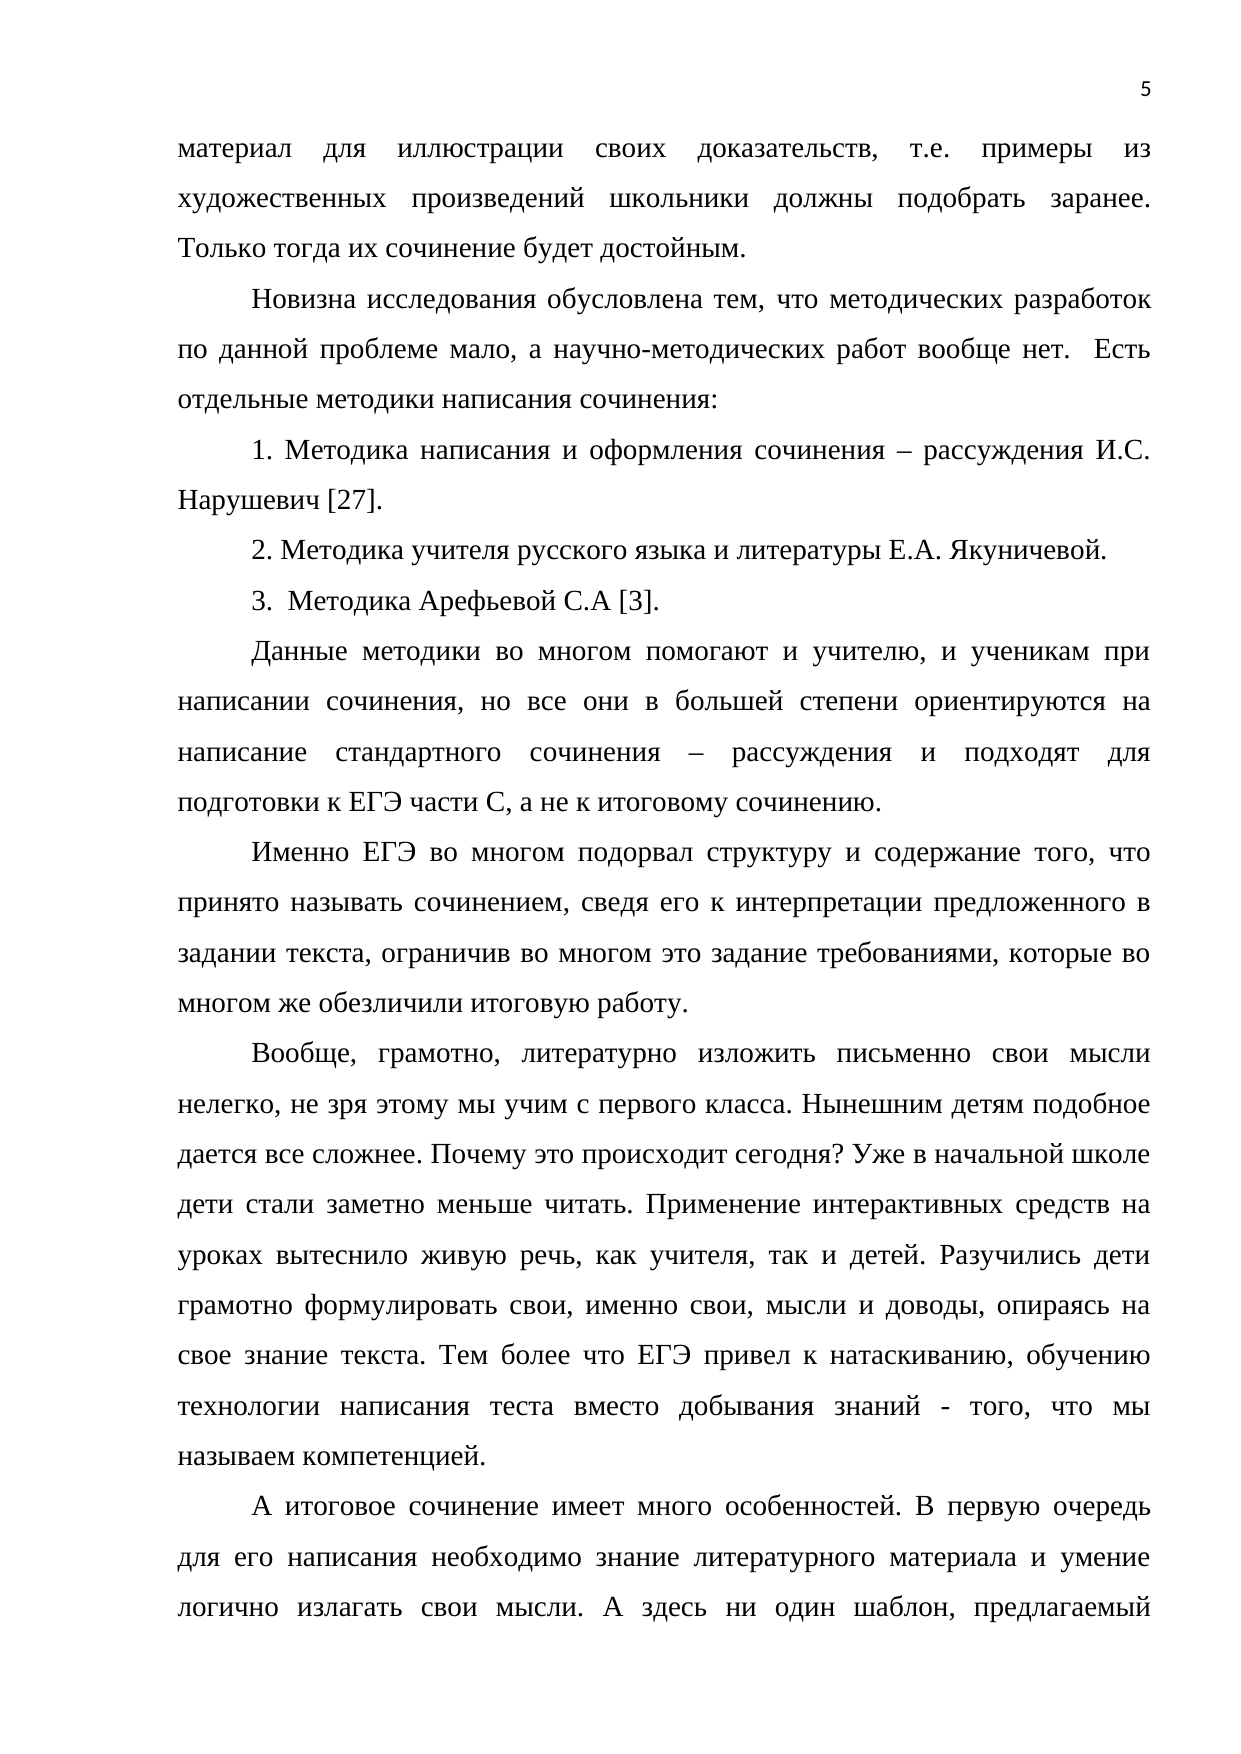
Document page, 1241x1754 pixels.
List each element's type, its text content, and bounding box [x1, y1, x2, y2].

text 2. Методика учителя русского языка и литературы Е.А. Якуничевой. [177, 532, 1152, 566]
text Данные методики во многом помогают и учителю, и ученикам при написании сочинения, но все они в большей степени ориентируются на написание стандартного сочинения – рассуждения и подходят для подготовки к ЕГЭ части С, а не к итоговому сочинению. [177, 633, 1152, 817]
text Именно ЕГЭ во многом подорвал структуру и содержание того, что принято называть сочинением, сведя его к интерпретации предложенного в задании текста, ограничив во многом это задание требованиями, которые во многом же обезличили итоговую работу. [177, 834, 1152, 1019]
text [177, 130, 1152, 264]
text Вообще, грамотно, литературно изложить письменно свои мысли нелегко, не зря этому мы учим с первого класса. Нынешним детям подобное дается все сложнее. Почему это происходит сегодня? Уже в начальной школе дети стали заметно меньше читать. Применение интерактивных средств на уроках вытеснило живую речь, как учителя, так и детей. Разучились дети грамотно формулировать свои, именно свои, мысли и доводы, опираясь на свое знание текста. Тем более что ЕГЭ привел к натаскиванию, обучению технологии написания теста вместо добывания знаний - того, что мы называем компетенцией. [177, 1036, 1152, 1472]
text Новизна исследования обусловлена тем, что методических разработок по данной проблеме мало, а научно-методических работ вообще нет. Есть отдельные методики написания сочинения: [177, 281, 1152, 415]
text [177, 1488, 1152, 1622]
text 3. Методика Арефьевой С.А [3]. [177, 583, 1152, 616]
text 1. Методика написания и оформления сочинения – рассуждения И.С. Нарушевич [27]. [177, 432, 1152, 516]
